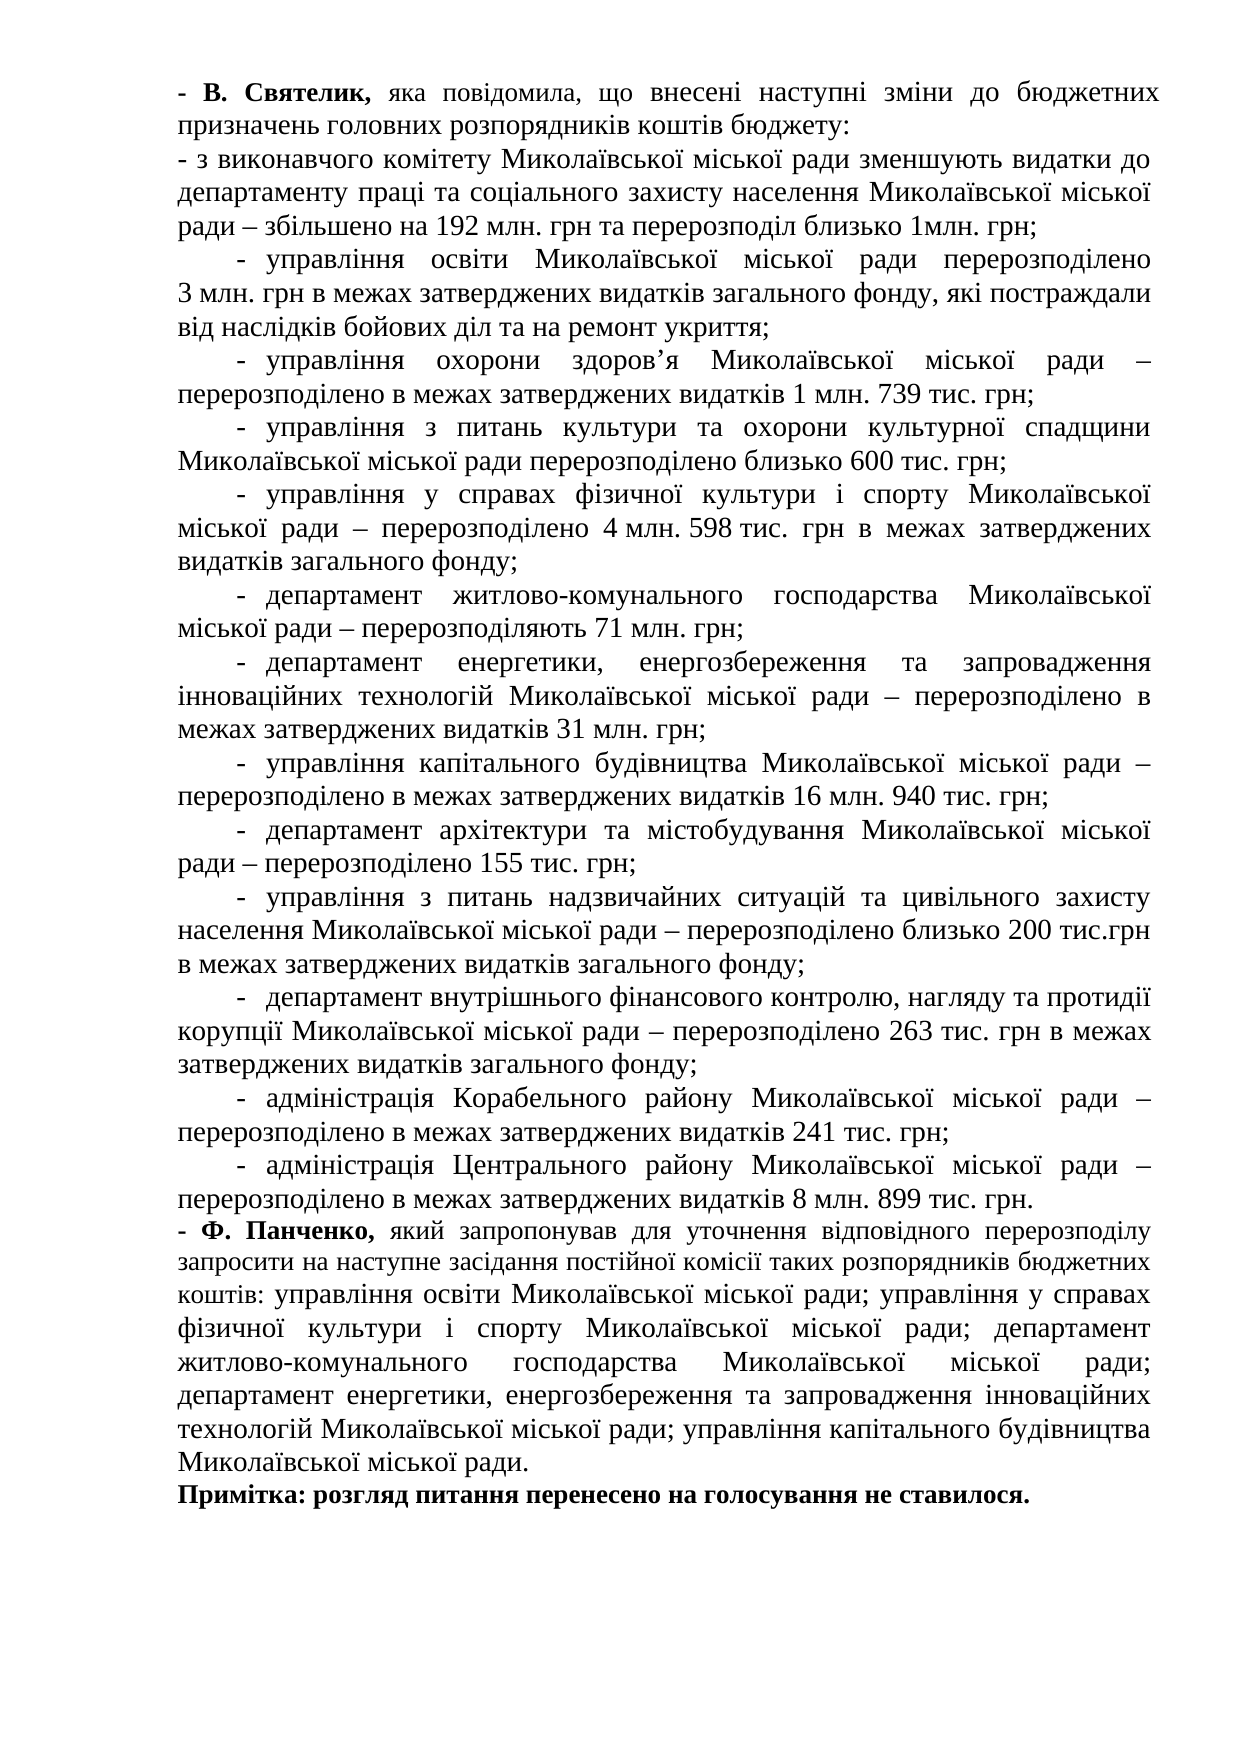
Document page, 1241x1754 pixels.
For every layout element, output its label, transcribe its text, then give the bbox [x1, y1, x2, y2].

list адміністрація Корабельного району Миколаївської міської ради – перерозподілено в межах затверджених видатків 241 тис. грн; [177, 1080, 1152, 1147]
text - В. Святелик, яка повідомила, що внесені наступні зміни до бюджетних призначень головних розпорядників коштів бюджету: [177, 74, 1160, 141]
list управління охорони здоров’я Миколаївської міської ради – перерозподілено в межах затверджених видатків 1 млн. 739 тис. грн; [177, 342, 1152, 409]
list управління освіти Миколаївської міської ради перерозподілено 3 млн. грн в межах затверджених видатків загального фонду, які постраждали від наслідків бойових діл та на ремонт укриття; [177, 242, 1152, 342]
text - Ф. Панченко, який запропонував для уточнення відповідного перерозподілу запросити на наступне засідання постійної комісії таких розпорядників бюджетних коштів: управління освіти Миколаївської міської ради; управління у справах фізичної культури і спорту Миколаївської міської ради; департамент житлово-комунального господарства Миколаївської міської ради; департамент енергетики, енергозбереження та запровадження інноваційних технологій Миколаївської міської ради; управління капітального будівництва Миколаївської міської ради. [177, 1214, 1152, 1478]
text Примітка: розгляд питання перенесено на голосування не ставилося. [177, 1478, 1152, 1509]
list адміністрація Центрального району Миколаївської міської ради – перерозподілено в межах затверджених видатків 8 млн. 899 тис. грн. [177, 1147, 1152, 1214]
list департамент житлово-комунального господарства Миколаївської міської ради – перерозподіляють 71 млн. грн; [177, 577, 1152, 644]
text - з виконавчого комітету Миколаївської міської ради зменшують видатки до департаменту праці та соціального захисту населення Миколаївської міської ради – збільшено на 192 млн. грн та перерозподіл близько 1млн. грн; [177, 141, 1152, 242]
list управління з питань надзвичайних ситуацій та цивільного захисту населення Миколаївської міської ради – перерозподілено близько 200 тис.грн в межах затверджених видатків загального фонду; [177, 879, 1152, 979]
list управління капітального будівництва Миколаївської міської ради –перерозподілено в межах затверджених видатків 16 млн. 940 тис. грн; [177, 745, 1152, 812]
list департамент архітектури та містобудування Миколаївської міської ради – перерозподілено 155 тис. грн; [177, 812, 1152, 879]
list департамент енергетики, енергозбереження та запровадження інноваційних технологій Миколаївської міської ради – перерозподілено в межах затверджених видатків 31 млн. грн; [177, 644, 1152, 745]
list управління з питань культури та охорони культурної спадщини Миколаївської міської ради перерозподілено близько 600 тис. грн; [177, 409, 1152, 476]
list департамент внутрішнього фінансового контролю, нагляду та протидії корупції Миколаївської міської ради – перерозподілено 263 тис. грн в межах затверджених видатків загального фонду; [177, 979, 1152, 1080]
list управління у справах фізичної культури і спорту Миколаївської міської ради – перерозподілено 4 млн. 598 тис. грн в межах затверджених видатків загального фонду; [177, 476, 1152, 577]
